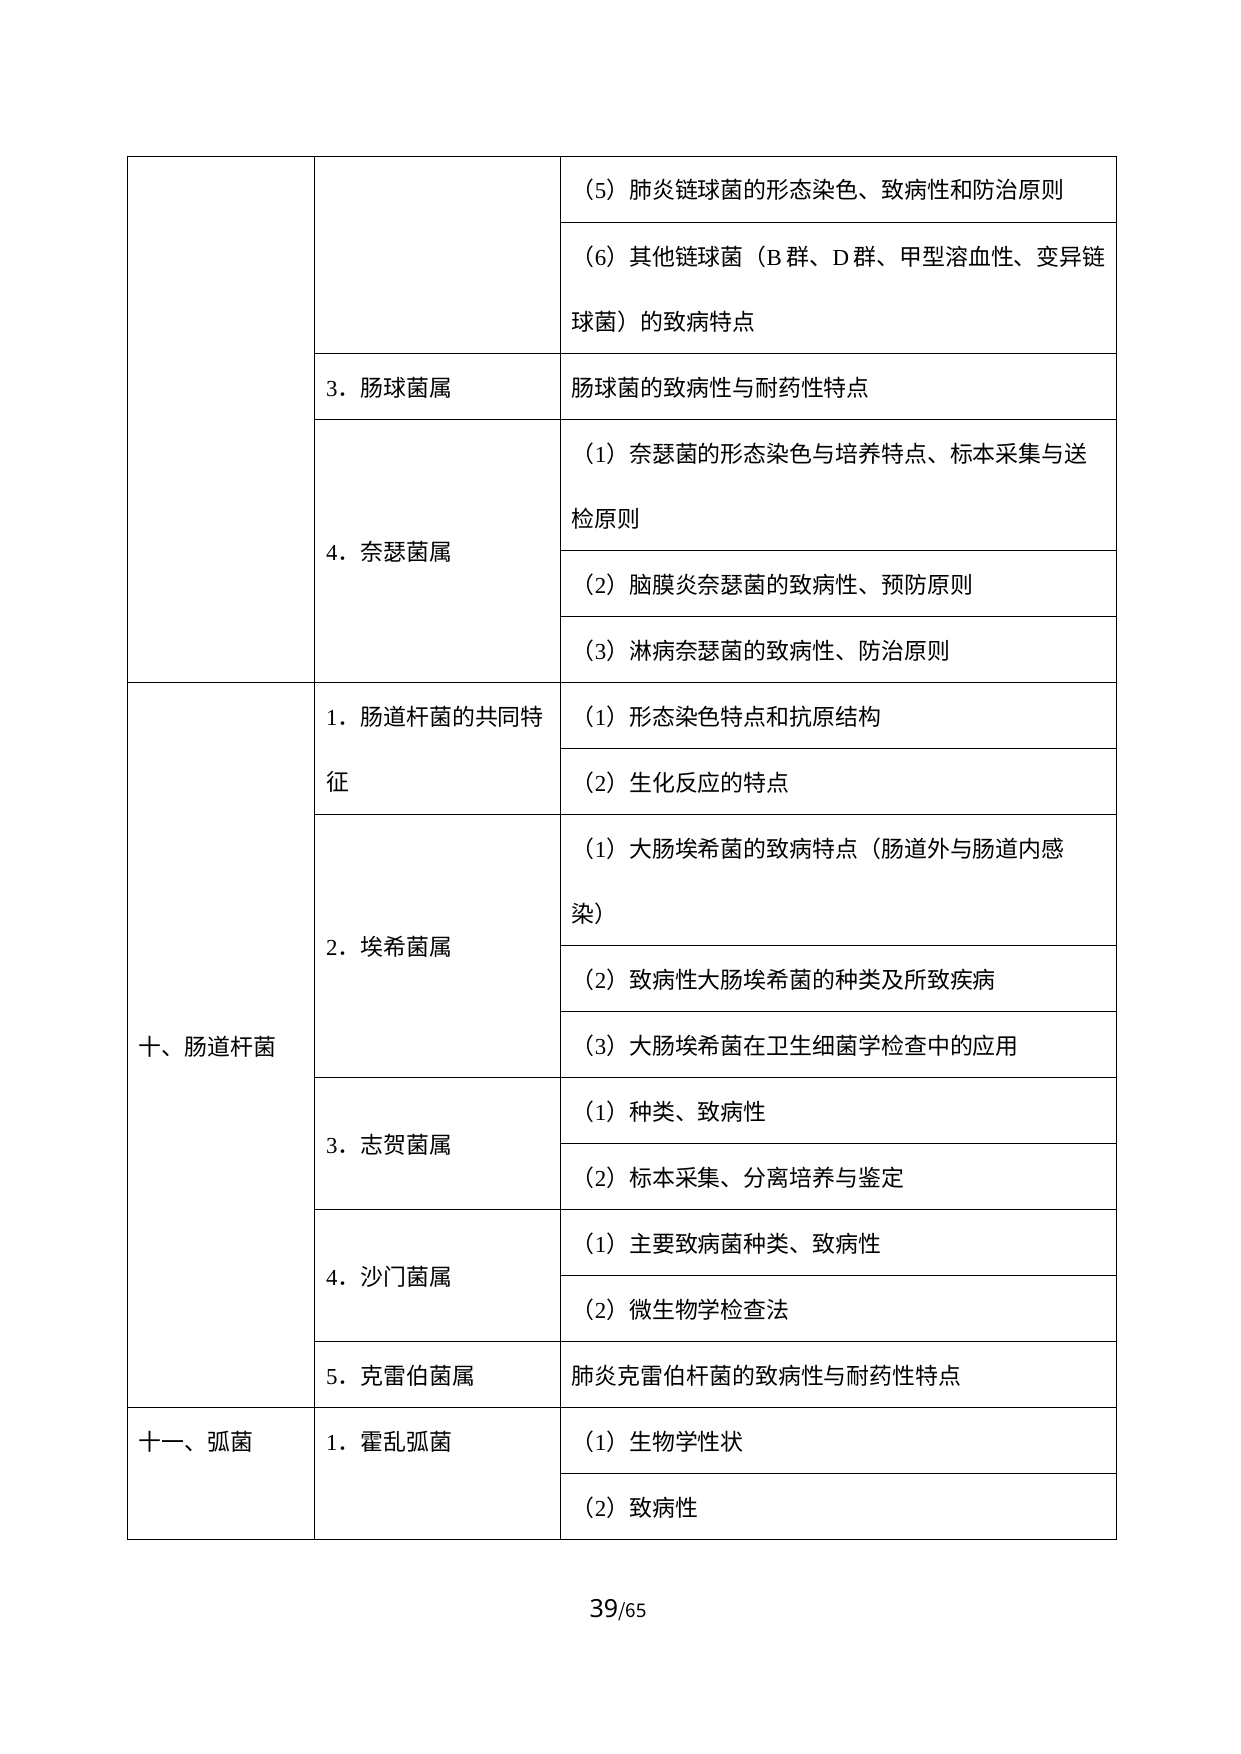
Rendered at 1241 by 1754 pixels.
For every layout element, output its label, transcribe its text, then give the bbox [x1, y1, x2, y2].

table_cell （2）脑膜炎奈瑟菌的致病性、预防原则 [561, 551, 1116, 616]
table_cell 5．克雷伯菌属 [315, 1342, 560, 1407]
table_cell 3．志贺菌属 [315, 1078, 560, 1209]
table_cell 十、肠道杆菌 [128, 683, 314, 1407]
table_cell （2）标本采集、分离培养与鉴定 [561, 1144, 1116, 1209]
table_cell （1）形态染色特点和抗原结构 [561, 683, 1116, 748]
table_cell 肠球菌的致病性与耐药性特点 [561, 354, 1116, 419]
table_cell 3．肠球菌属 [315, 354, 560, 419]
table_cell （3）淋病奈瑟菌的致病性、防治原则 [561, 617, 1116, 682]
table_cell （2）微生物学检查法 [561, 1276, 1116, 1341]
table_cell （1）主要致病菌种类、致病性 [561, 1210, 1116, 1275]
table_cell （1）种类、致病性 [561, 1078, 1116, 1143]
table_cell （1）大肠埃希菌的致病特点（肠道外与肠道内感染） [561, 815, 1116, 945]
table_cell （5）肺炎链球菌的形态染色、致病性和防治原则 [561, 157, 1116, 222]
table_cell 1．霍乱弧菌 [315, 1408, 560, 1539]
table_cell 4．奈瑟菌属 [315, 420, 560, 682]
table_cell （3）大肠埃希菌在卫生细菌学检查中的应用 [561, 1012, 1116, 1077]
table_cell （2）致病性 [561, 1474, 1116, 1539]
table_cell 1．肠道杆菌的共同特征 [315, 683, 560, 814]
table_cell 肺炎克雷伯杆菌的致病性与耐药性特点 [561, 1342, 1116, 1407]
table_cell 2．埃希菌属 [315, 815, 560, 1077]
table_cell （1）奈瑟菌的形态染色与培养特点、标本采集与送检原则 [561, 420, 1116, 550]
table_cell （6）其他链球菌（B群、D群、甲型溶血性、变异链球菌）的致病特点 [561, 223, 1116, 353]
table_cell 十一、弧菌 [128, 1408, 314, 1539]
table_cell （2）生化反应的特点 [561, 749, 1116, 814]
table_cell 4．沙门菌属 [315, 1210, 560, 1341]
table_cell （1）生物学性状 [561, 1408, 1116, 1473]
table_cell （2）致病性大肠埃希菌的种类及所致疾病 [561, 946, 1116, 1011]
